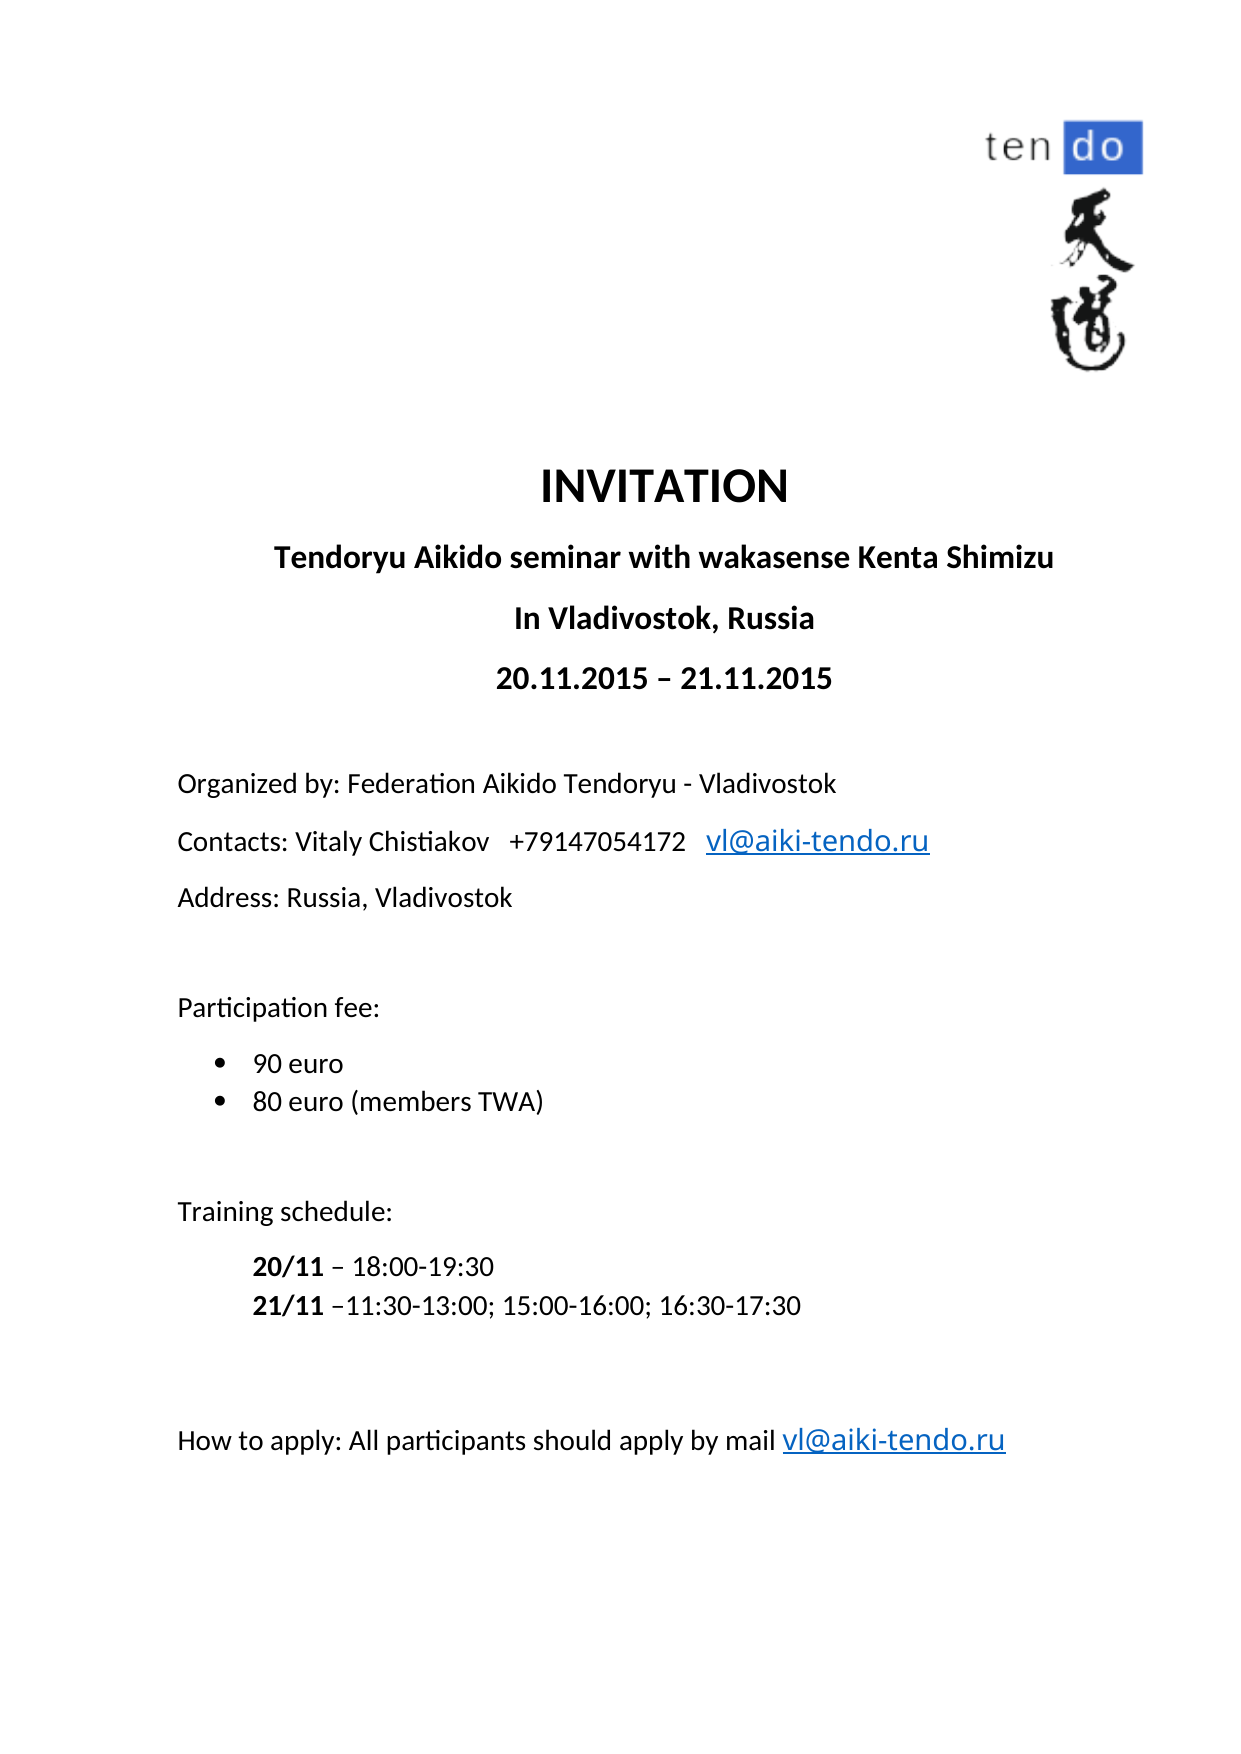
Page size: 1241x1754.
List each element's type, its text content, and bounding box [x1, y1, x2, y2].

list 90 euro [215, 1045, 1152, 1080]
text Contacts: Vitaly Chistiakov +79147054172 vl@aiki-tendo.ru [177, 820, 1152, 859]
text Organized by: Federation Aikido Tendoryu - Vladivostok [177, 765, 1152, 800]
text In Vladivostok, Russia [177, 597, 1152, 637]
text How to apply: All participants should apply by mail vl@aiki-tendo.ru [177, 1419, 1152, 1458]
list 80 euro (members TWA) [215, 1083, 1152, 1119]
text Participation fee: [177, 989, 1152, 1025]
text INVITATION [177, 453, 1152, 514]
list 20/11 – 18:00-19:30 [252, 1248, 1152, 1284]
list 21/11 –11:30-13:00; 15:00-16:00; 16:30-17:30 [252, 1287, 1152, 1322]
text Training schedule: [177, 1193, 1152, 1229]
text Tendoryu Aikido seminar with wakasense Kenta Shimizu [177, 536, 1152, 577]
text Address: Russia, Vladivostok [177, 879, 1152, 915]
text 20.11.2015 – 21.11.2015 [177, 657, 1152, 698]
